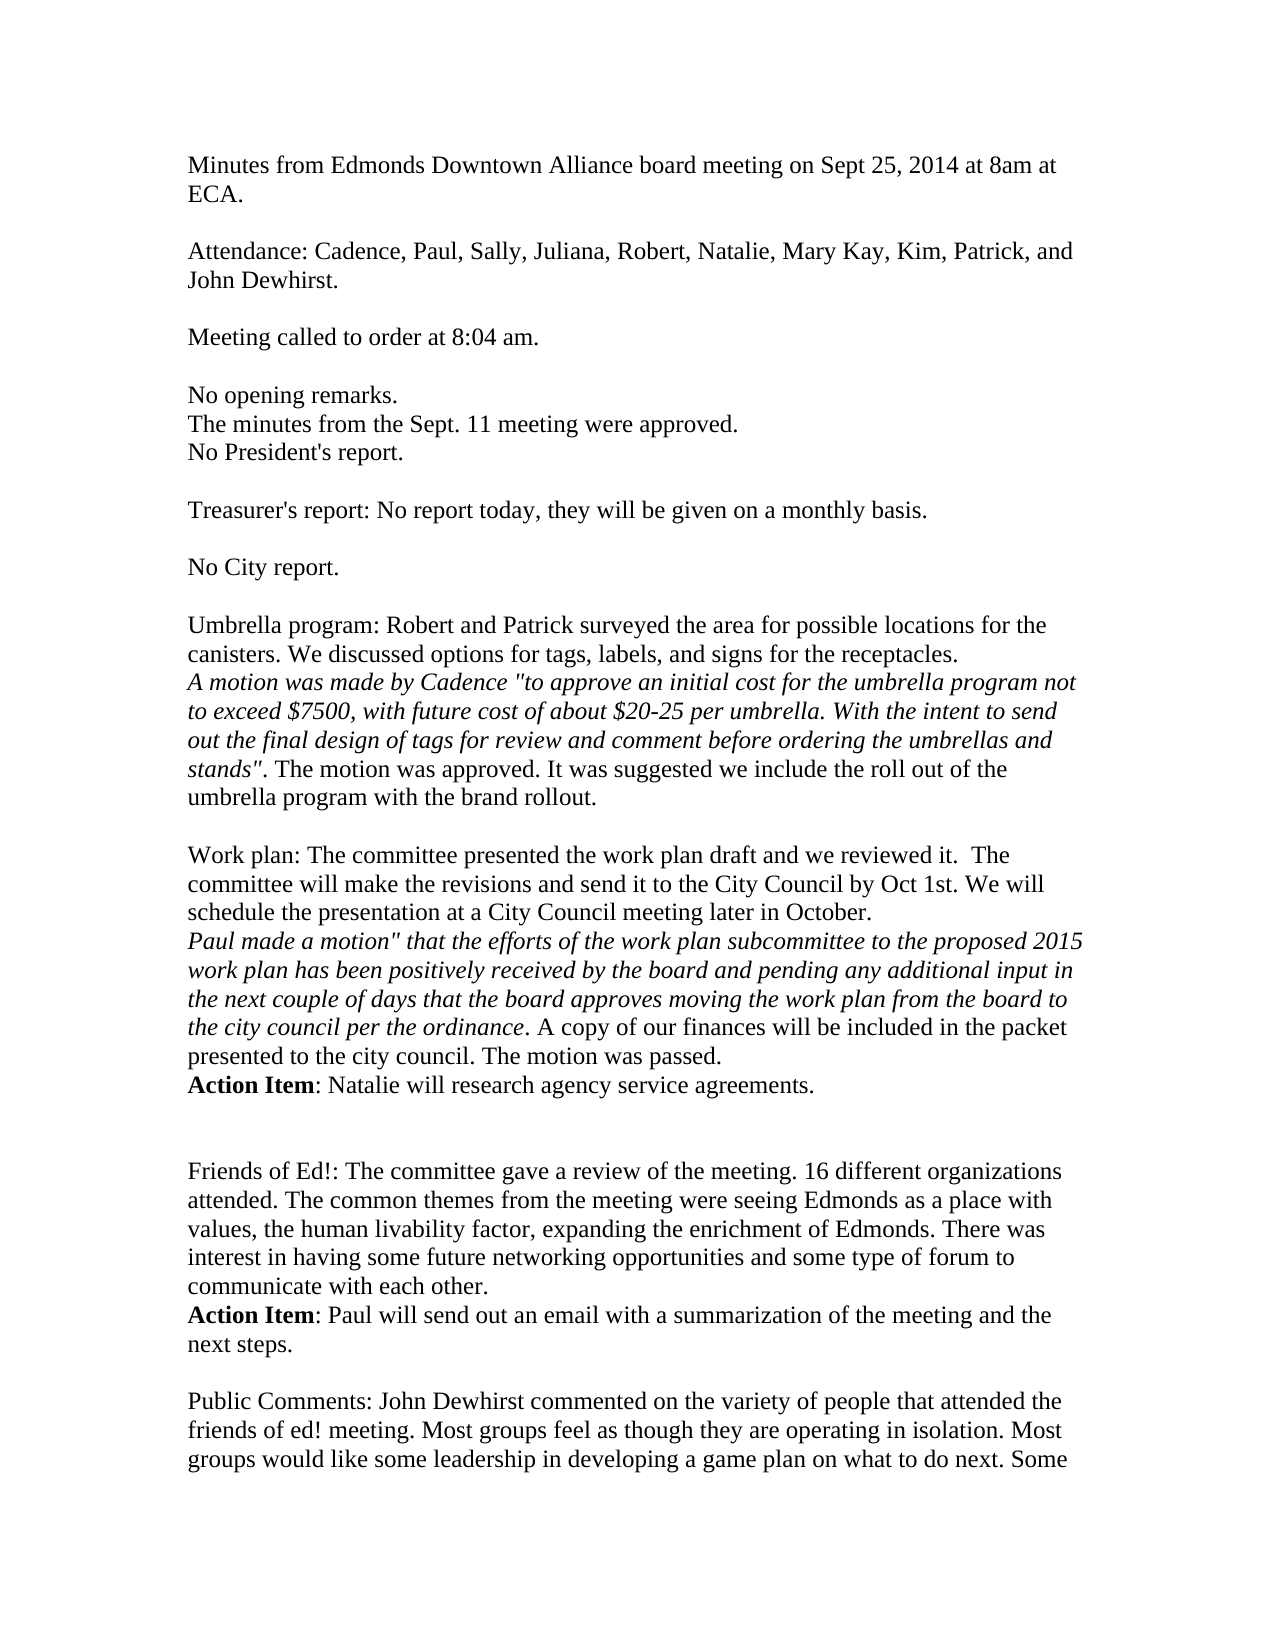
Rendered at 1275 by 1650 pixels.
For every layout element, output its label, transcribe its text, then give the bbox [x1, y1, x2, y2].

text Attendance: Cadence, Paul, Sally, Juliana, Robert, Natalie, Mary Kay, Kim, Patrick, and John Dewhirst. [187, 236, 1087, 294]
text No opening remarks. [187, 380, 1087, 409]
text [187, 1386, 1087, 1472]
text Minutes from Edmonds Downtown Alliance board meeting on Sept 25, 2014 at 8am at ECA. [187, 150, 1087, 207]
text Action Item: Paul will send out an email with a summarization of the meeting and the next steps. [187, 1300, 1087, 1357]
text Paul made a motion" that the efforts of the work plan subcommittee to the proposed 2015 work plan has been positively received by the board and pending any additional input in the next couple of days that the board approves moving the work plan from the board to the city council per the ordinance. A copy of our finances will be included in the packet presented to the city council. The motion was passed. [187, 926, 1087, 1070]
text A motion was made by Cadence "to approve an initial cost for the umbrella program not to exceed $7500, with future cost of about $20-25 per umbrella. With the intent to send out the final design of tags for review and comment before ordering the umbrellas and stands". The motion was approved. It was suggested we include the roll out of the umbrella program with the brand rollout. [187, 667, 1087, 811]
text The minutes from the Sept. 11 meeting were approved. [187, 409, 1087, 437]
text Action Item: Natalie will research agency service agreements. [187, 1070, 1087, 1099]
text No President's report. [187, 437, 1087, 466]
text Friends of Ed!: The committee gave a review of the meeting. 16 different organizations attended. The common themes from the meeting were seeing Edmonds as a place with values, the human livability factor, expanding the enrichment of Edmonds. There was interest in having some future networking opportunities and some type of forum to communicate with each other. [187, 1156, 1087, 1300]
text Meeting called to order at 8:04 am. [187, 322, 1087, 351]
text Umbrella program: Robert and Patrick surveyed the area for possible locations for the canisters. We discussed options for tags, labels, and signs for the receptacles. [187, 610, 1087, 667]
text Work plan: The committee presented the work plan draft and we reviewed it. The committee will make the revisions and send it to the City Council by Oct 1st. We will schedule the presentation at a City Council meeting later in October. [187, 840, 1087, 926]
text Treasurer's report: No report today, they will be given on a monthly basis. [187, 495, 1087, 524]
text No City report. [187, 552, 1087, 581]
